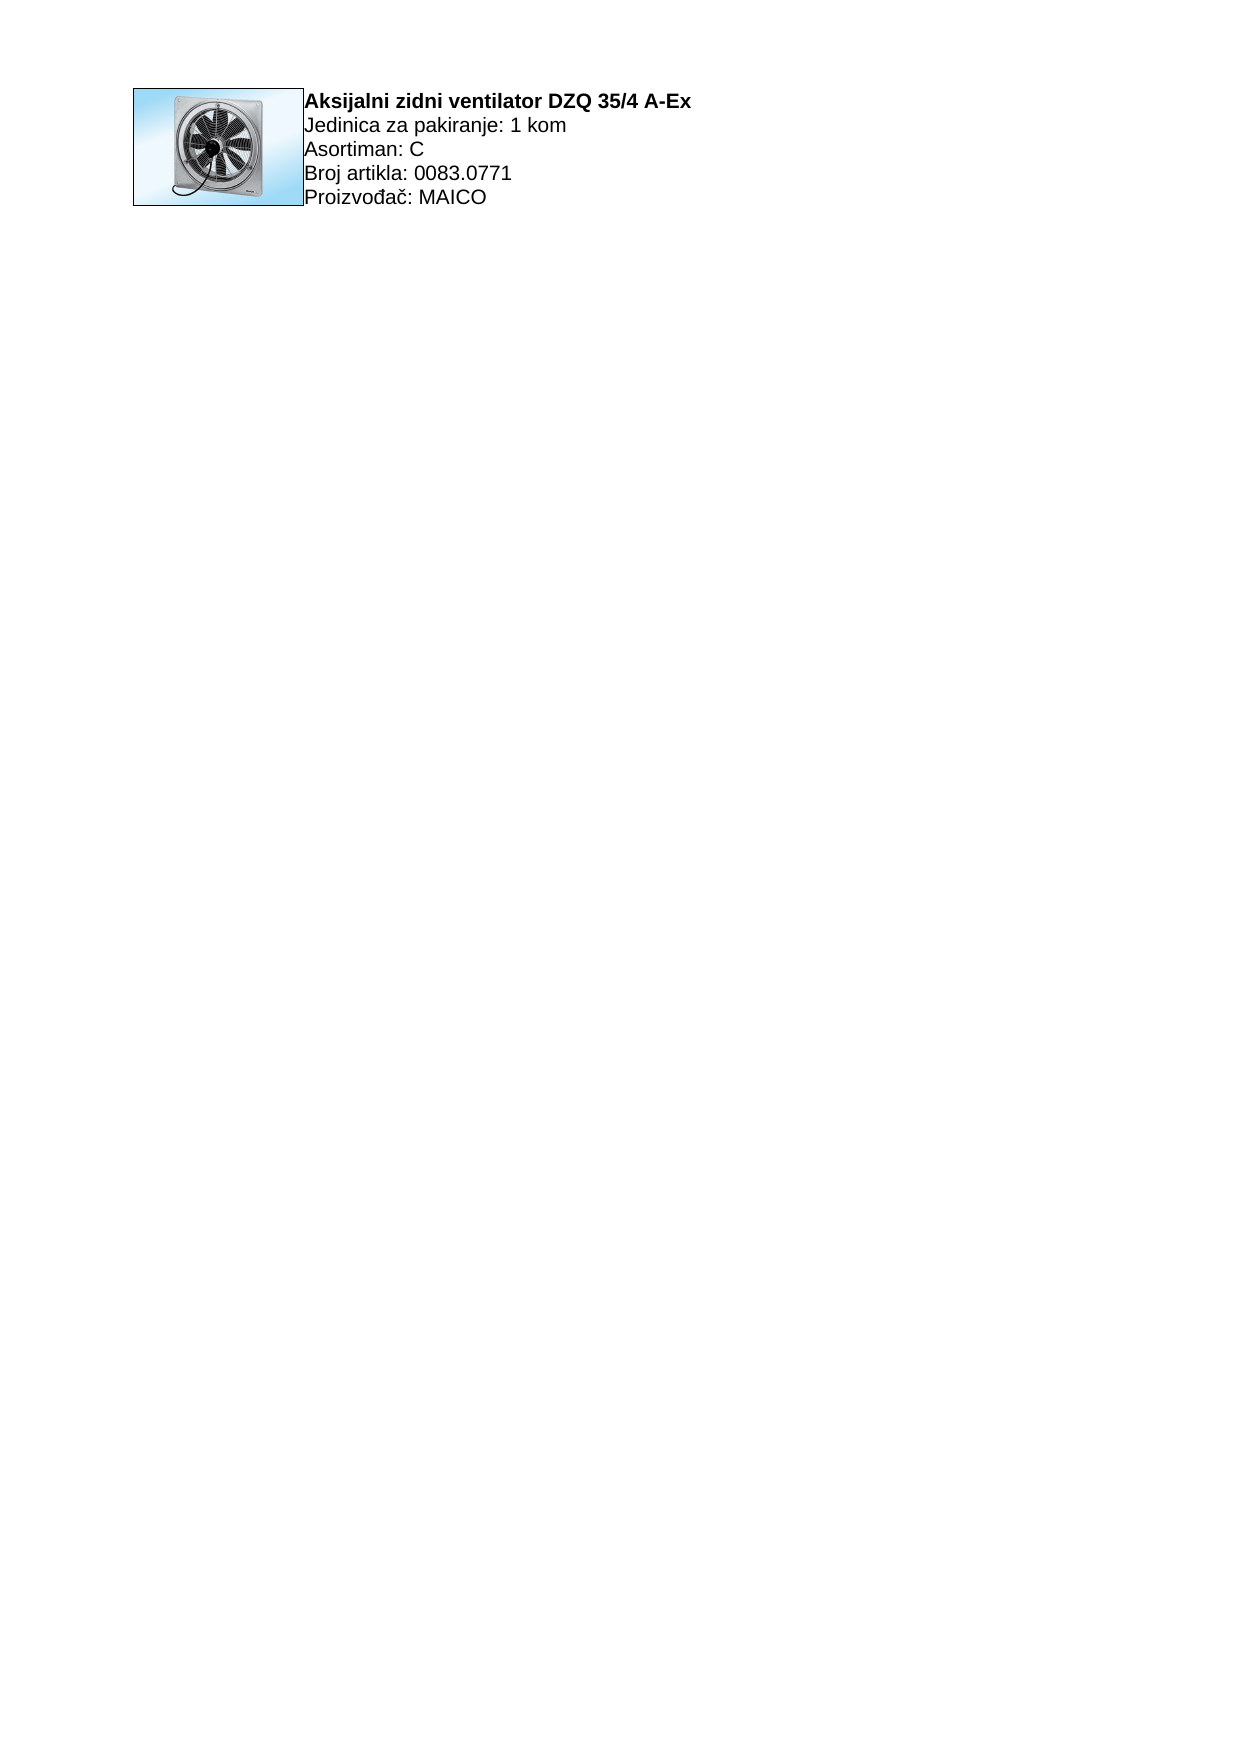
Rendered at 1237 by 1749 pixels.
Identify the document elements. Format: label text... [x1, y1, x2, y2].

text Aksijalni zidni ventilator DZQ 35/4 A-ExJedinica za pakiranje: 1 komAsortiman: C Broj artikla: 0083.0771Proizvođač: MAICO [133, 89, 1148, 208]
picture [134, 89, 303, 205]
